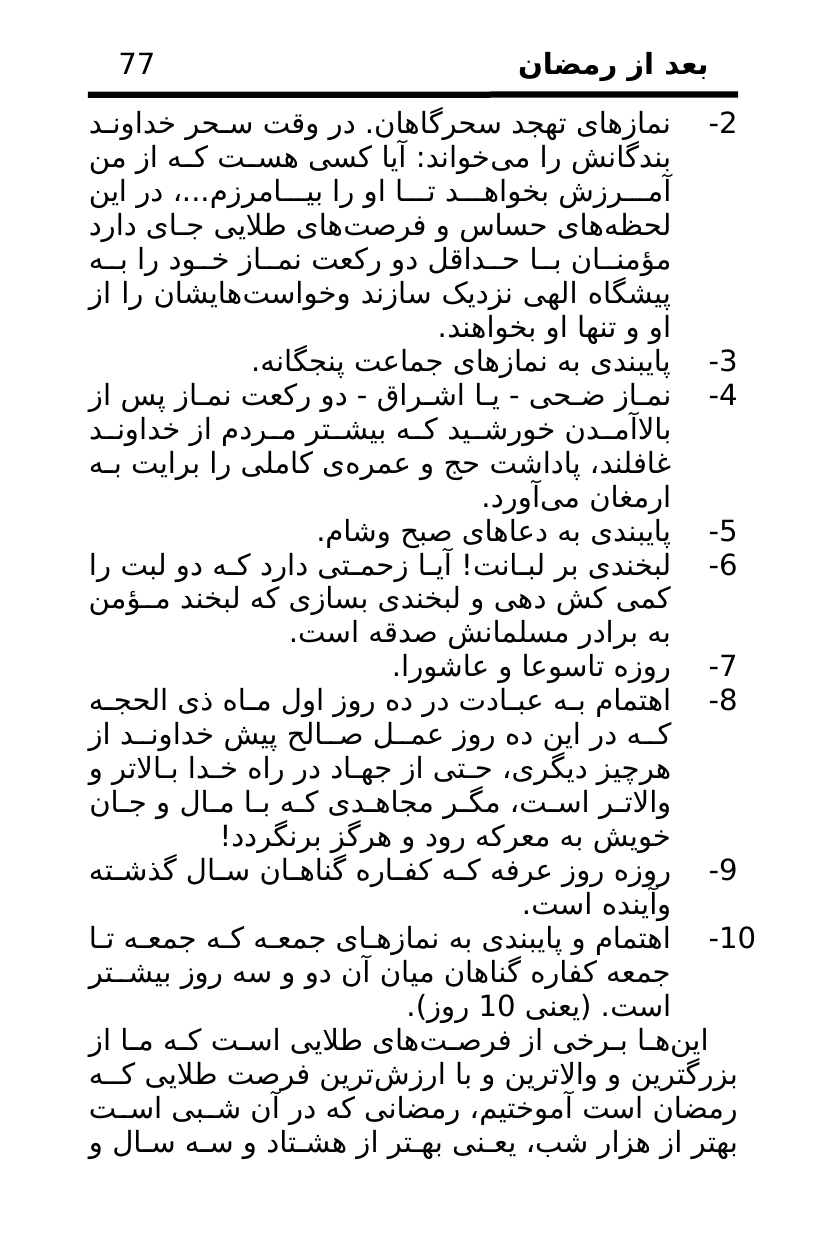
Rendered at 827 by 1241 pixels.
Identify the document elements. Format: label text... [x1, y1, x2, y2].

list پایبندی به نمازهای جماعت پنجگانه. [89, 344, 708, 378]
list لبخندی بر لبانت! آیا زحمتی دارد که دو لبت را کمی کش دهی و لبخندی بسازی که لبخند مؤمن به برادر مسلمانش صدقه است. [89, 548, 708, 650]
list اهتمام به عبادت در ده روز اول ماه ذی الحجه که در این ده روز عمل صالح پیش خداوند از هرچیز دیگری، حتی از جهاد در راه خدا بالاتر و والاتر است، مگر مجاهدی که با مال و جان خویش به معرکه رود و هرگز برنگردد! [89, 684, 708, 853]
list اهتمام و پایبندی به نمازهای جمعه که جمعه تا جمعه کفاره گناهان میان آن دو و سه روز بیشتر است. (یعنی 10 روز). [89, 921, 708, 1023]
list نماز ضحی - یا اشراق - دو رکعت نماز پس از بالاآمدن خورشید که بیشتر مردم از خداوند غافلند، پاداشت حج و عمره‌ی کاملی را برایت به ارمغان می‌آورد. [89, 378, 708, 514]
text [89, 1023, 738, 1159]
list پایبندی به دعاهای صبح وشام. [89, 514, 708, 548]
list روزه تاسوعا و عاشورا. [89, 650, 708, 684]
list نمازهای تهجد سحرگاهان. در وقت سحر خداوند بندگانش را می‌خواند: آیا کسی هست که از من آمرزش بخواهد تا او را بیامرزم...، در این لحظه‌های حساس و فرصت‌های طلایی جای دارد مؤمنان با حداقل دو رکعت نماز خود را به پیشگاه الهی نزدیک سازند وخواست‌هایشان را از او و تنها او بخواهند. [89, 106, 708, 344]
list روزه روز عرفه که کفاره گناهان سال گذشته وآینده است. [89, 853, 708, 921]
